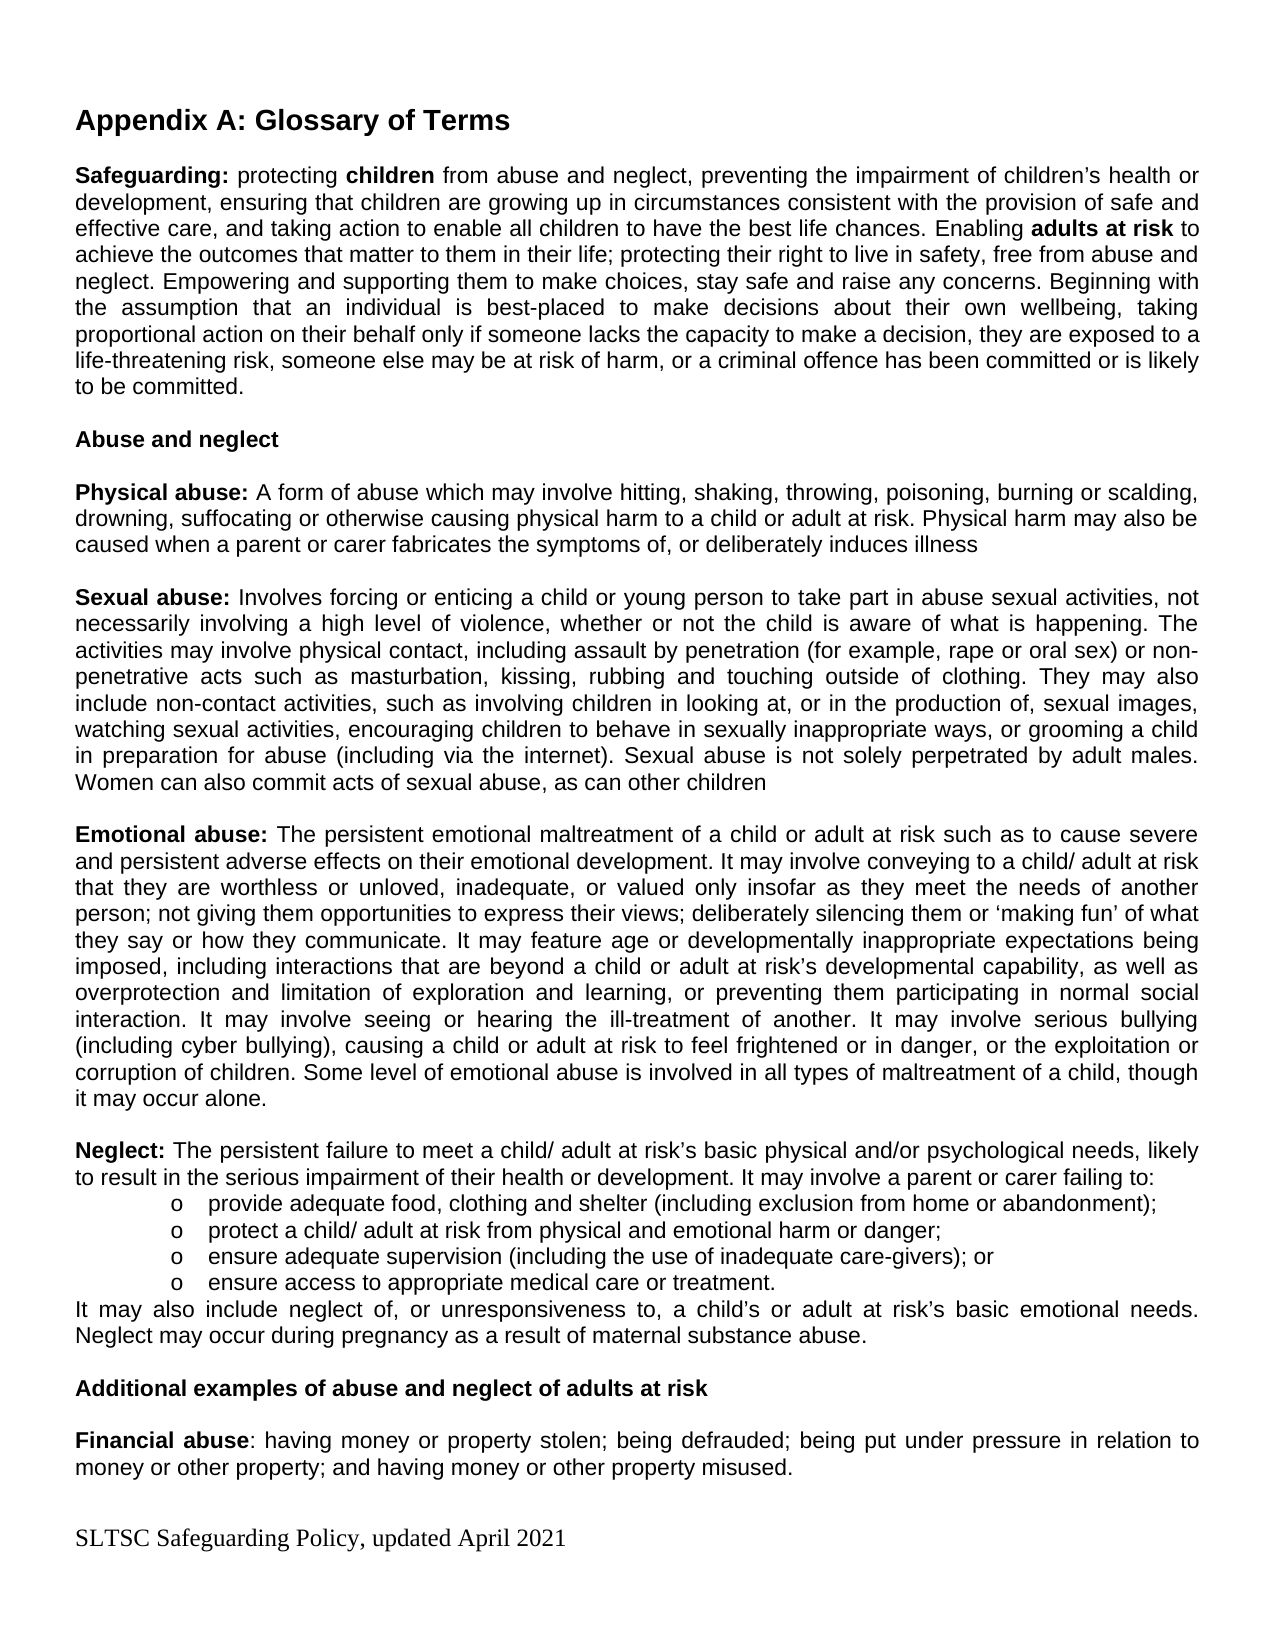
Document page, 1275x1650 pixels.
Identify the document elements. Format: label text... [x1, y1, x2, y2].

text Emotional abuse: The persistent emotional maltreatment of a child or adult at risk such as to cause severe and persistent adverse effects on their emotional development. It may involve conveying to a child/ adult at risk that they are worthless or unloved, inadequate, or valued only insofar as they meet the needs of another person; not giving them opportunities to express their views; deliberately silencing them or ‘making fun’ of what they say or how they communicate. It may feature age or developmentally inappropriate expectations being imposed, including interactions that are beyond a child or adult at risk’s developmental capability, as well as overprotection and limitation of exploration and learning, or preventing them participating in normal social interaction. It may involve seeing or hearing the ill-treatment of another. It may involve serious bullying (including cyber bullying), causing a child or adult at risk to feel frightened or in danger, or the exploitation or corruption of children. Some level of emotional abuse is involved in all types of maltreatment of a child, though it may occur alone. [75, 821, 1200, 1111]
list protect a child/ adult at risk from physical and emotional harm or danger; [170, 1217, 1200, 1243]
list ensure adequate supervision (including the use of inadequate care-givers); or [170, 1243, 1200, 1269]
text Neglect: The persistent failure to meet a child/ adult at risk’s basic physical and/or psychological needs, likely to result in the serious impairment of their health or development. It may involve a parent or carer failing to: [75, 1137, 1200, 1190]
list provide adequate food, clothing and shelter (including exclusion from home or abandonment); [170, 1190, 1200, 1217]
text Sexual abuse: Involves forcing or enticing a child or young person to take part in abuse sexual activities, not necessarily involving a high level of violence, whether or not the child is aware of what is happening. The activities may involve physical contact, including assault by penetration (for example, rape or oral sex) or non-penetrative acts such as masturbation, kissing, rubbing and touching outside of clothing. They may also include non-contact activities, such as involving children in looking at, or in the production of, sexual images, watching sexual activities, encouraging children to behave in sexually inappropriate ways, or grooming a child in preparation for abuse (including via the internet). Sexual abuse is not solely perpetrated by adult males. Women can also commit acts of sexual abuse, as can other children [75, 584, 1200, 795]
text Safeguarding: protecting children from abuse and neglect, preventing the impairment of children’s health or development, ensuring that children are growing up in circumstances consistent with the provision of safe and effective care, and taking action to enable all children to have the best life chances. Enabling adults at risk to achieve the outcomes that matter to them in their life; protecting their right to live in safety, free from abuse and neglect. Empowering and supporting them to make choices, stay safe and raise any concerns. Beginning with the assumption that an individual is best-placed to make decisions about their own wellbeing, taking proportional action on their behalf only if someone lacks the capacity to make a decision, they are exposed to a life-threatening risk, someone else may be at risk of harm, or a criminal offence has been committed or is likely to be committed. [75, 162, 1200, 399]
text Abuse and neglect [75, 426, 1200, 452]
text It may also include neglect of, or unresponsiveness to, a child’s or adult at risk’s basic emotional needs. Neglect may occur during pregnancy as a result of maternal substance abuse. [75, 1296, 1200, 1348]
list ensure access to appropriate medical care or treatment. [170, 1269, 1200, 1296]
text Physical abuse: A form of abuse which may involve hitting, shaking, throwing, poisoning, burning or scalding, drowning, suffocating or otherwise causing physical harm to a child or adult at risk. Physical harm may also be caused when a parent or carer fabricates the symptoms of, or deliberately induces illness [75, 479, 1200, 558]
text Appendix A: Glossary of Terms [75, 102, 1200, 136]
text Additional examples of abuse and neglect of adults at risk [75, 1375, 1200, 1401]
text Financial abuse: having money or property stolen; being defrauded; being put under pressure in relation to money or other property; and having money or other property misused. [75, 1427, 1200, 1480]
